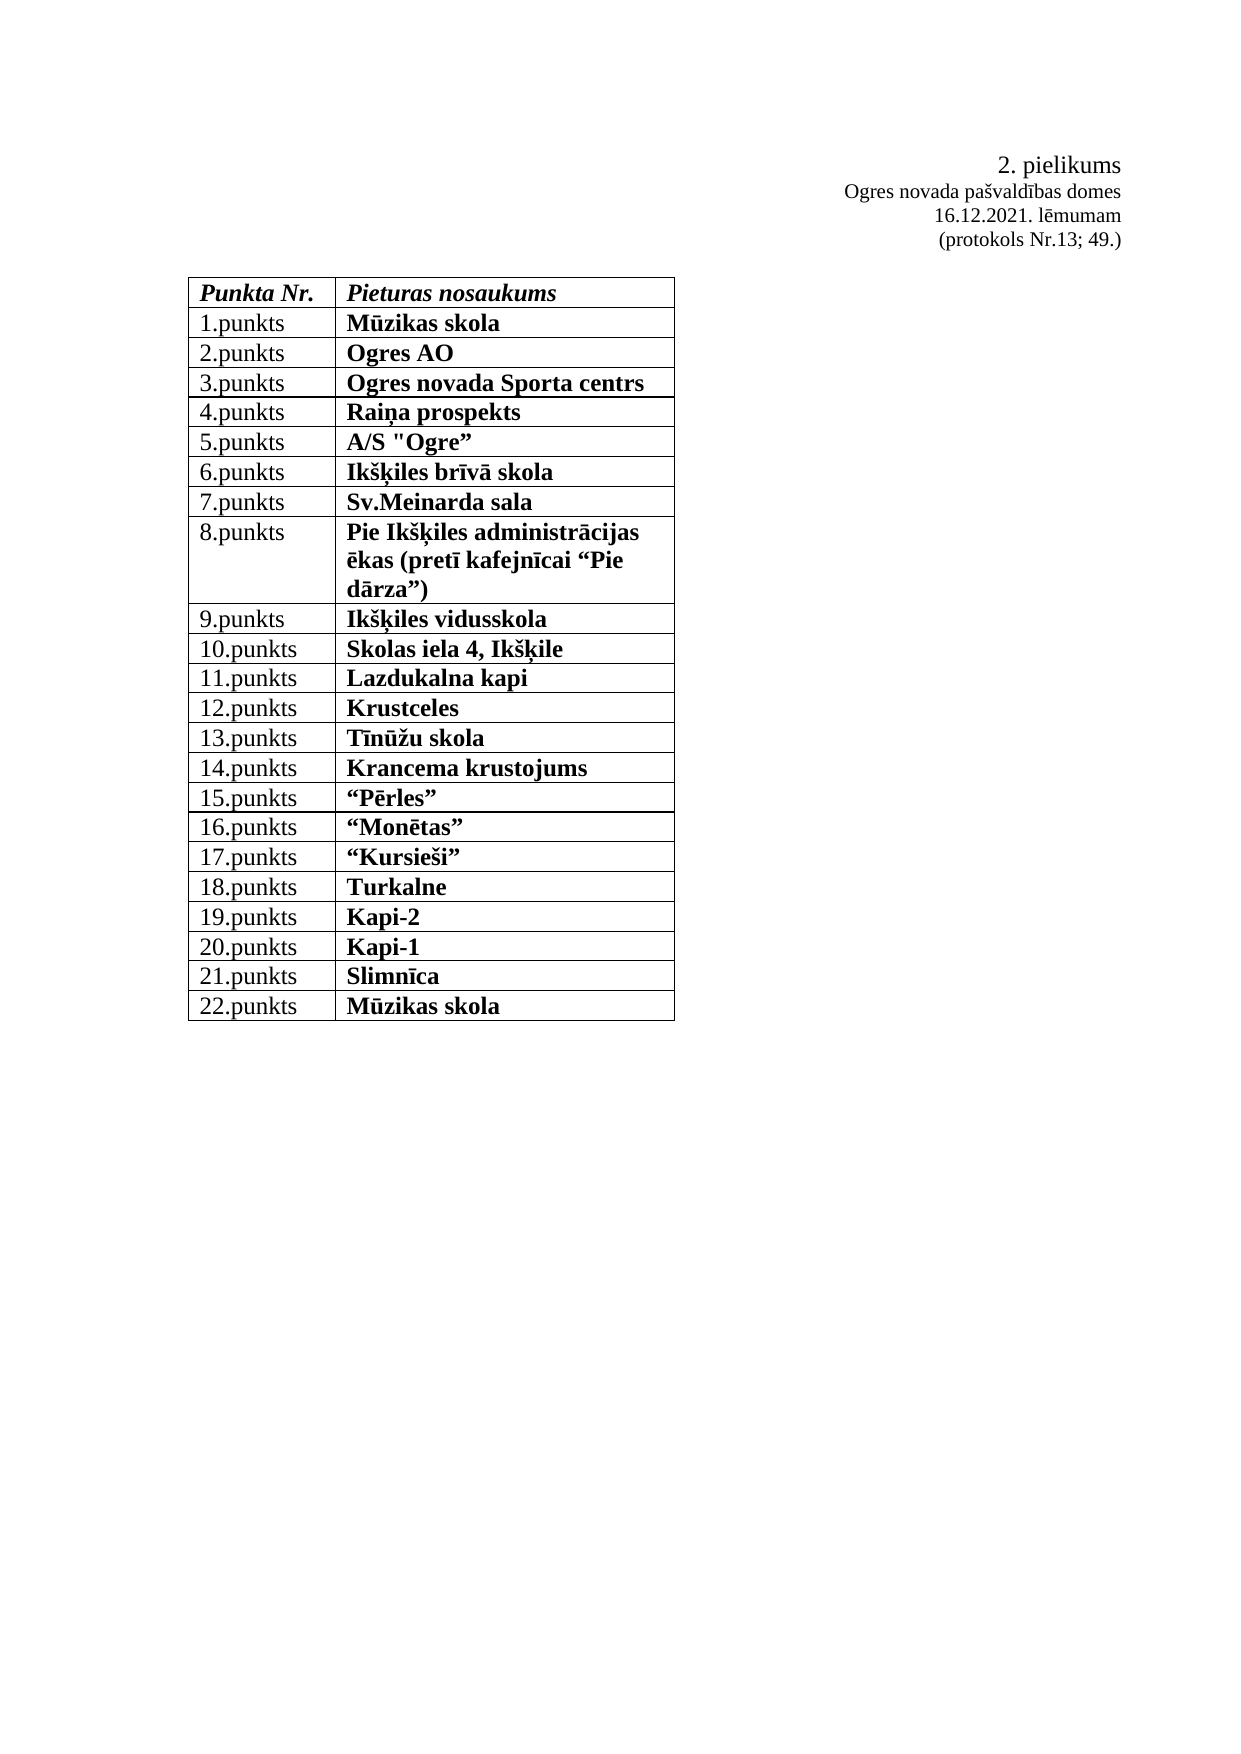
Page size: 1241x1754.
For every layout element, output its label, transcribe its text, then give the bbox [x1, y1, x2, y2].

table_cell Ikšķiles vidusskola [336, 604, 674, 633]
table_cell 7.punkts [189, 487, 335, 516]
table_cell Krustceles [336, 693, 674, 722]
table_cell 18.punkts [189, 872, 335, 901]
table_cell 4.punkts [189, 398, 335, 426]
table_cell Pie Ikšķiles administrācijas ēkas (pretī kafejnīcai “Pie dārza”) [336, 517, 674, 603]
table_cell Slimnīca [336, 961, 674, 990]
table_cell Sv.Meinarda sala [336, 487, 674, 516]
table_cell 17.punkts [189, 842, 335, 871]
table_cell Kapi-2 [336, 902, 674, 931]
table_header Punkta Nr. [189, 278, 335, 307]
table_cell “Kursieši” [336, 842, 674, 871]
table_cell 3.punkts [189, 368, 335, 396]
table_cell Kapi-1 [336, 932, 674, 960]
table_cell Mūzikas skola [336, 991, 674, 1020]
table_cell 6.punkts [189, 457, 335, 486]
table_cell 5.punkts [189, 427, 335, 456]
table_cell Skolas iela 4, Ikšķile [336, 634, 674, 662]
table_cell Tīnūžu skola [336, 723, 674, 752]
table_cell 20.punkts [189, 932, 335, 960]
table_cell 21.punkts [189, 961, 335, 990]
table_cell “Pērles” [336, 783, 674, 811]
table_cell 11.punkts [189, 664, 335, 692]
table_cell 8.punkts [189, 517, 335, 603]
table_cell 10.punkts [189, 634, 335, 662]
table_cell Ogres AO [336, 338, 674, 367]
table_cell Krancema krustojums [336, 753, 674, 782]
table_cell A/S "Ogre” [336, 427, 674, 456]
table_cell 16.punkts [189, 813, 335, 841]
table_cell 22.punkts [189, 991, 335, 1020]
table_cell Raiņa prospekts [336, 398, 674, 426]
table_cell 15.punkts [189, 783, 335, 811]
table_cell “Monētas” [336, 813, 674, 841]
table_cell 14.punkts [189, 753, 335, 782]
table_cell 19.punkts [189, 902, 335, 931]
table_cell Mūzikas skola [336, 308, 674, 337]
table_cell 1.punkts [189, 308, 335, 337]
table_cell 9.punkts [189, 604, 335, 633]
table_header 2. pielikums Ogres novada pašvaldības domes 16.12.2021. lēmumam (protokols Nr.13; 49.) [734, 150, 1132, 277]
table_header Pieturas nosaukums [336, 278, 674, 307]
table_cell Turkalne [336, 872, 674, 901]
table_cell Ikšķiles brīvā skola [336, 457, 674, 486]
table_cell 12.punkts [189, 693, 335, 722]
table_cell 13.punkts [189, 723, 335, 752]
table_cell Lazdukalna kapi [336, 664, 674, 692]
table_cell Ogres novada Sporta centrs [336, 368, 674, 396]
table_cell 2.punkts [189, 338, 335, 367]
